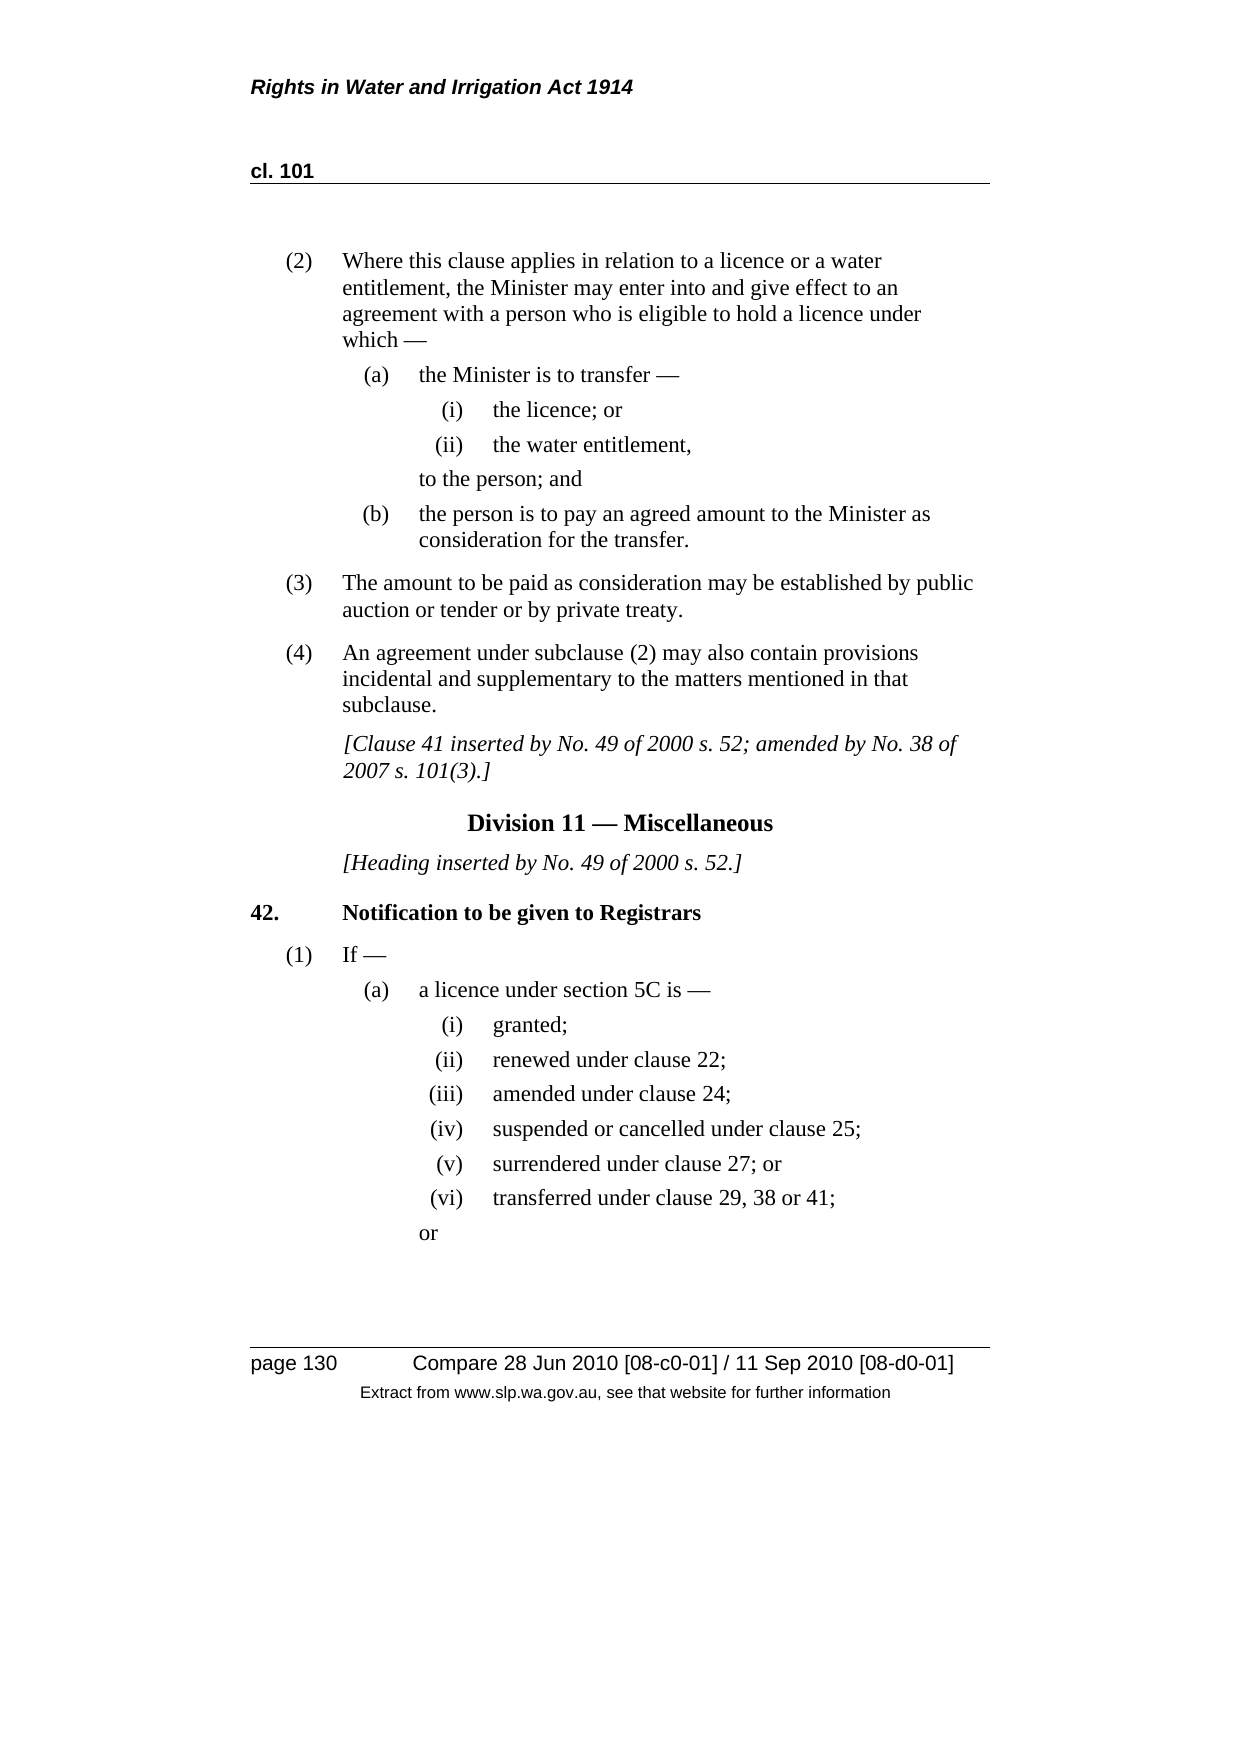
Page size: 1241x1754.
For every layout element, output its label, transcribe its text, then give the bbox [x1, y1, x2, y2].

text (i) the licence; or [250, 396, 990, 422]
text (v) surrendered under clause 27; or [250, 1150, 990, 1176]
text [Clause 41 inserted by No. 49 of 2000 s. 52; amended by No. 38 of 2007 s. 101(3).] [250, 730, 990, 783]
text (b) the person is to pay an agreed amount to the Minister as consideration for the transfer. [250, 500, 990, 553]
text (iii) amended under clause 24; [250, 1080, 990, 1107]
text (2) Where this clause applies in relation to a licence or a water entitlement, the Minister may enter into and give effect to an agreement with a person who is eligible to hold a licence under which — [250, 247, 990, 353]
text (i) granted; [250, 1011, 990, 1037]
text to the person; and [250, 465, 990, 492]
text (ii) renewed under clause 22; [250, 1046, 990, 1072]
text (4) An agreement under subclause (2) may also contain provisions incidental and supplementary to the matters mentioned in that subclause. [250, 639, 990, 718]
subtitle [Heading inserted by No. 49 of 2000 s. 52.] [250, 849, 990, 876]
text (ii) the water entitlement, [250, 431, 990, 457]
subtitle 42. Notification to be given to Registrars [250, 898, 990, 925]
subtitle Division 11 — Miscellaneous [250, 808, 990, 837]
text or [250, 1219, 990, 1245]
text (3) The amount to be paid as consideration may be established by public auction or tender or by private treaty. [250, 569, 990, 622]
text (a) a licence under section 5C is — [250, 976, 990, 1003]
text (iv) suspended or cancelled under clause 25; [250, 1115, 990, 1141]
text (1) If — [250, 942, 990, 968]
text (a) the Minister is to transfer — [250, 361, 990, 388]
text (vi) transferred under clause 29, 38 or 41; [250, 1184, 990, 1211]
